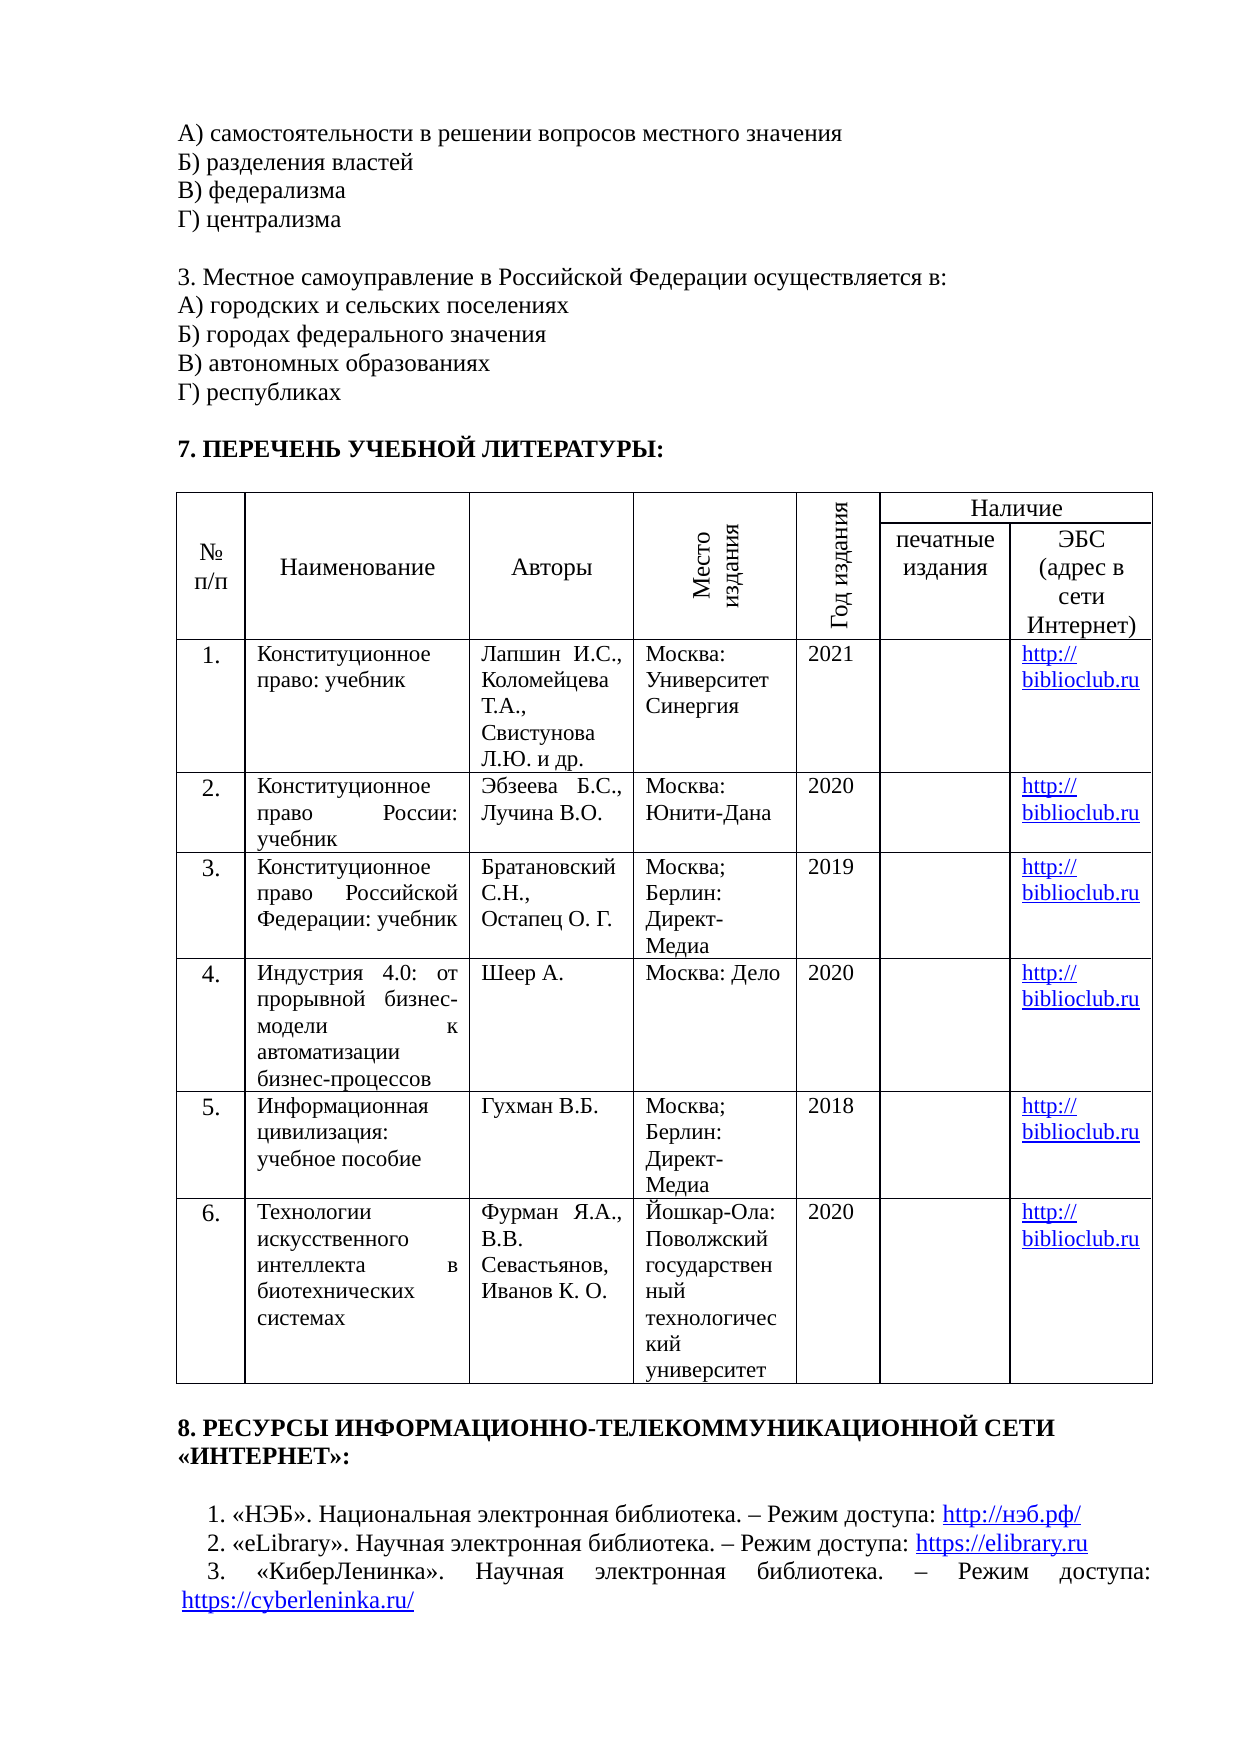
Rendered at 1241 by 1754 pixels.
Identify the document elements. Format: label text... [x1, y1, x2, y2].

table_cell Москва; Берлин: Директ-Медиа [634, 1092, 796, 1197]
text Г) централизма [177, 204, 1152, 233]
table_cell Йошкар-Ола: Поволжский государственный технологический университет [634, 1199, 796, 1383]
table_header Авторы [470, 493, 633, 639]
text Г) республиках [177, 377, 1152, 406]
table_cell 4. [177, 959, 244, 1091]
table_cell 2018 [797, 1092, 879, 1197]
text А) самостоятельности в решении вопросов местного значения [177, 118, 1152, 147]
table_cell Москва: Университет Синергия [634, 640, 796, 772]
table_cell Конституционное право России: учебник [246, 773, 469, 852]
table_cell http://biblioclub.ru [1011, 772, 1152, 852]
table_cell http://biblioclub.ru [1011, 852, 1152, 958]
table_cell Конституционное право Российской Федерации: учебник [246, 853, 469, 958]
table_cell [881, 1199, 1009, 1383]
table_cell 6. [177, 1199, 244, 1383]
table_cell Индустрия 4.0: от прорывной бизнес-модели к автоматизации бизнес-процессов [246, 959, 469, 1091]
text 3. Местное самоуправление в Российской Федерации осуществляется в: [177, 262, 1152, 291]
table_cell 2021 [797, 640, 879, 772]
text 1. «НЭБ». Национальная электронная библиотека. – Режим доступа: http://нэб.рф/ [181, 1499, 1152, 1528]
table_cell 3. [177, 853, 244, 958]
table_header № п/п [177, 493, 244, 639]
text 2. «eLibrary». Научная электронная библиотека. – Режим доступа: https://elibrary.ru [181, 1528, 1152, 1556]
table_cell [881, 640, 1009, 772]
table_cell [881, 1092, 1009, 1197]
text Б) городах федерального значения [177, 319, 1152, 348]
table_cell Фурман Я.А., В.В. Севастьянов, Иванов К. О. [470, 1199, 633, 1383]
table_cell 2020 [797, 773, 879, 852]
table_cell Гухман В.Б. [470, 1092, 633, 1197]
table_cell Шеер А. [470, 959, 633, 1091]
table_header Наименование [246, 493, 469, 639]
table_cell Конституционное право: учебник [246, 640, 469, 772]
table_cell http://biblioclub.ru [1011, 1091, 1152, 1197]
table_cell http://biblioclub.ru [1011, 1198, 1152, 1383]
table_cell Информационная цивилизация: учебное пособие [246, 1092, 469, 1197]
table_cell Лапшин И.С., Коломейцева Т.А., Свистунова Л.Ю. и др. [470, 640, 633, 772]
table_cell http://biblioclub.ru [1011, 958, 1152, 1091]
text А) городских и сельских поселениях [177, 291, 1152, 319]
table_cell Москва: Юнити-Дана [634, 773, 796, 852]
text В) автономных образованиях [177, 348, 1152, 377]
table_cell http://biblioclub.ru [1011, 639, 1152, 772]
table_header Наличие [881, 493, 1152, 522]
table_cell 2020 [797, 959, 879, 1091]
text 7. ПЕРЕЧЕНЬ УЧЕБНОЙ ЛИТЕРАТУРЫ: [177, 434, 1152, 463]
table_header Год издания [797, 493, 879, 639]
table_cell Братановский С.Н., Остапец О. Г. [470, 853, 633, 958]
table_cell Технологии искусственного интеллекта в биотехнических системах [246, 1199, 469, 1383]
table_cell [881, 773, 1009, 852]
table_cell Москва; Берлин: Директ-Медиа [634, 853, 796, 958]
table_cell 2020 [797, 1199, 879, 1383]
table_cell Москва: Дело [634, 959, 796, 1091]
table_cell ЭБС (адрес в сети Интернет) [1011, 522, 1152, 639]
table_cell [881, 853, 1009, 958]
table_cell [881, 959, 1009, 1091]
table_cell Эбзеева Б.С., Лучина В.О. [470, 773, 633, 852]
table_cell 1. [177, 640, 244, 772]
table_cell 5. [177, 1092, 244, 1197]
text Б) разделения властей [177, 147, 1152, 176]
text В) федерализма [177, 176, 1152, 204]
table_cell 2019 [797, 853, 879, 958]
table_header Место издания [634, 493, 796, 639]
table_cell печатные издания [881, 524, 1009, 639]
text 3. «КиберЛенинка». Научная электронная библиотека. – Режим доступа: https://cyberleninka.ru/ [181, 1556, 1152, 1614]
text 8. Ресурсы информационно-телекоммуникационной сети «Интернет»: [177, 1413, 1152, 1470]
table_cell 2. [177, 773, 244, 852]
